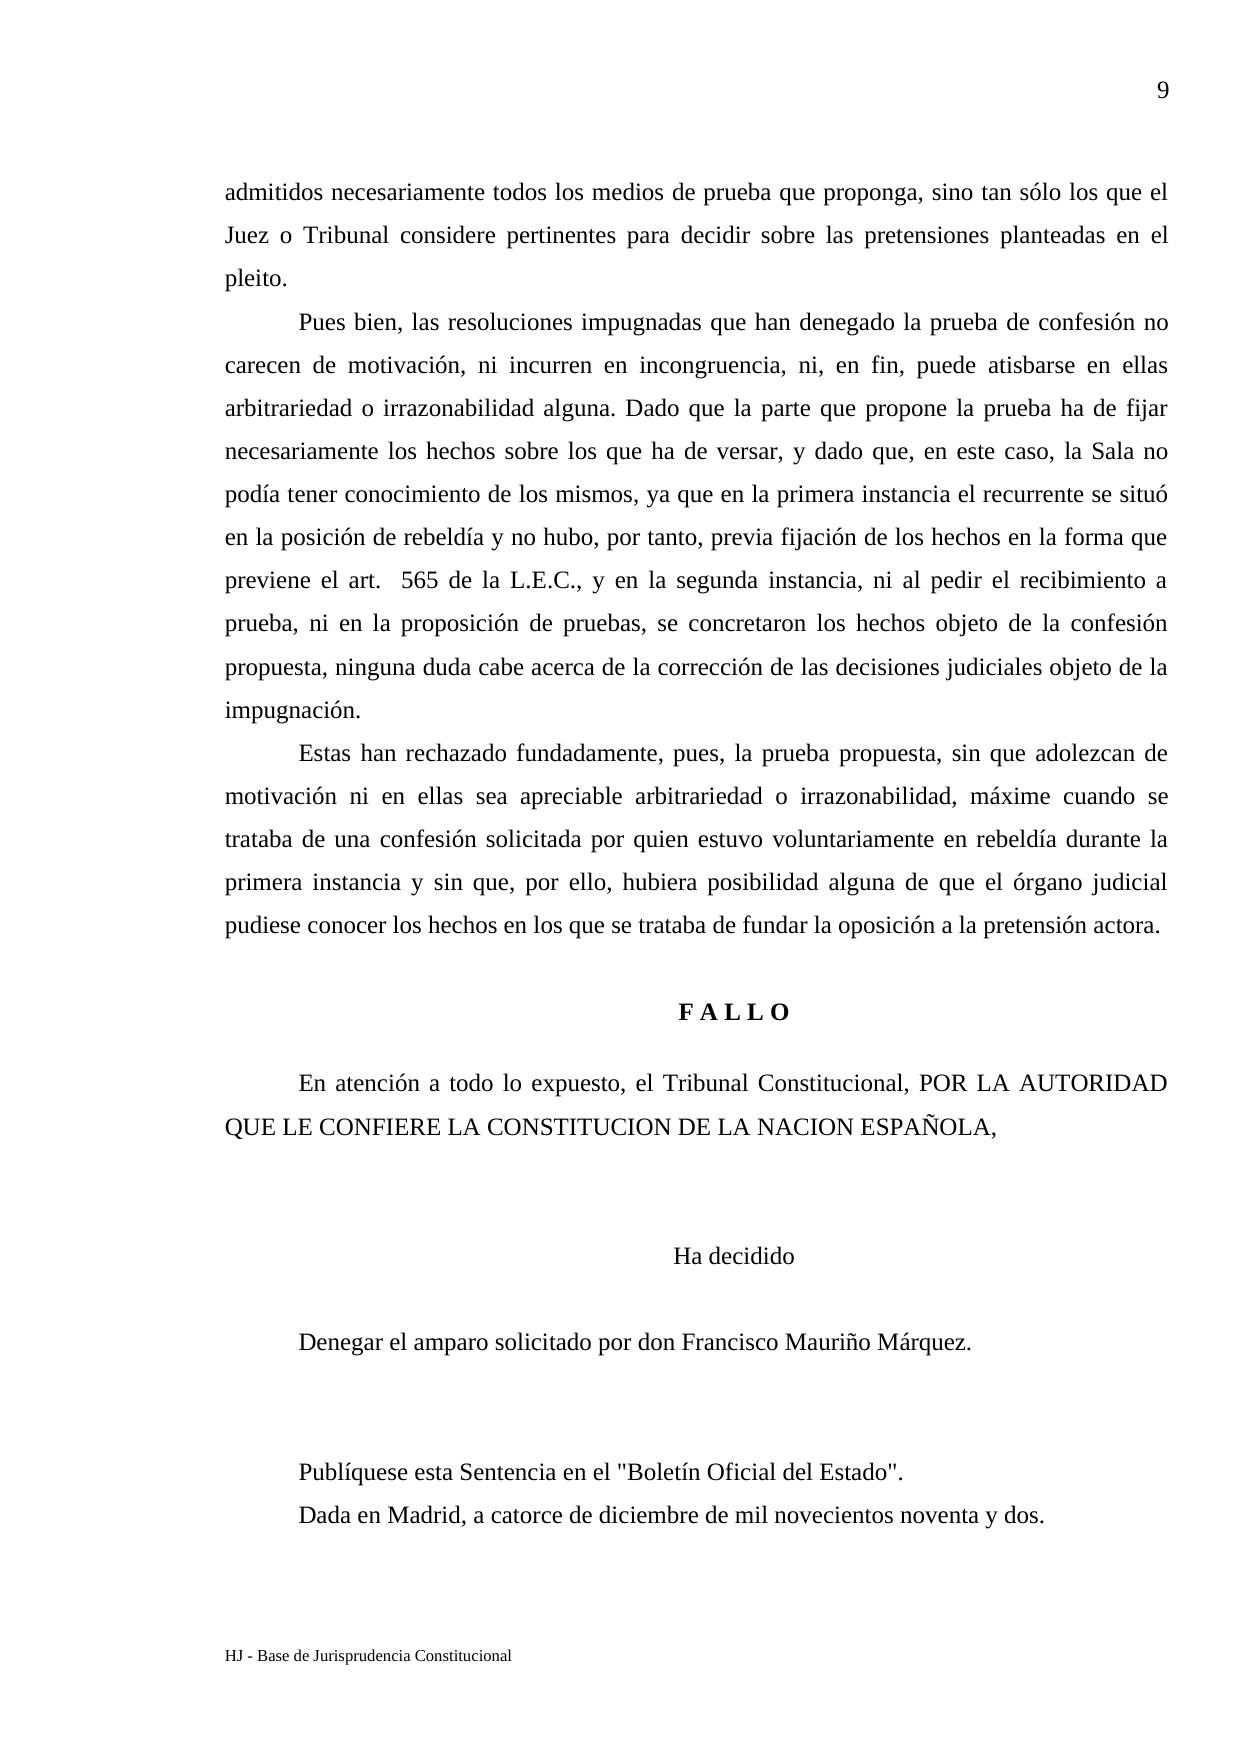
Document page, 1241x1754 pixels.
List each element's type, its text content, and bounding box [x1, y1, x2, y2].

text En atención a todo lo expuesto, el Tribunal Constitucional, POR LA AUTORIDAD QUE LE CONFIERE LA CONSTITUCION DE LA NACION ESPAÑOLA, [224, 1068, 1169, 1140]
text Ha decidido [224, 1241, 1169, 1270]
text Denegar el amparo solicitado por don Francisco Mauriño Márquez. [224, 1327, 1169, 1356]
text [224, 177, 1169, 292]
text Pues bien, las resoluciones impugnadas que han denegado la prueba de confesión no carecen de motivación, ni incurren en incongruencia, ni, en fin, puede atisbarse en ellas arbitrariedad o irrazonabilidad alguna. Dado que la parte que propone la prueba ha de fijar necesariamente los hechos sobre los que ha de versar, y dado que, en este caso, la Sala no podía tener conocimiento de los mismos, ya que en la primera instancia el recurrente se situó en la posición de rebeldía y no hubo, por tanto, previa fijación de los hechos en la forma que previene el art. 565 de la L.E.C., y en la segunda instancia, ni al pedir el recibimiento a prueba, ni en la proposición de pruebas, se concretaron los hechos objeto de la confesión propuesta, ninguna duda cabe acerca de la corrección de las decisiones judiciales objeto de la impugnación. [224, 307, 1169, 723]
text Publíquese esta Sentencia en el "Boletín Oficial del Estado". [224, 1457, 1169, 1485]
text Dada en Madrid, a catorce de diciembre de mil novecientos noventa y dos. [224, 1500, 1169, 1528]
text Estas han rechazado fundadamente, pues, la prueba propuesta, sin que adolezcan de motivación ni en ellas sea apreciable arbitrariedad o irrazonabilidad, máxime cuando se trataba de una confesión solicitada por quien estuvo voluntariamente en rebeldía durante la primera instancia y sin que, por ello, hubiera posibilidad alguna de que el órgano judicial pudiese conocer los hechos en los que se trataba de fundar la oposición a la pretensión actora. [224, 738, 1169, 939]
subtitle F A L L O [224, 997, 1169, 1025]
